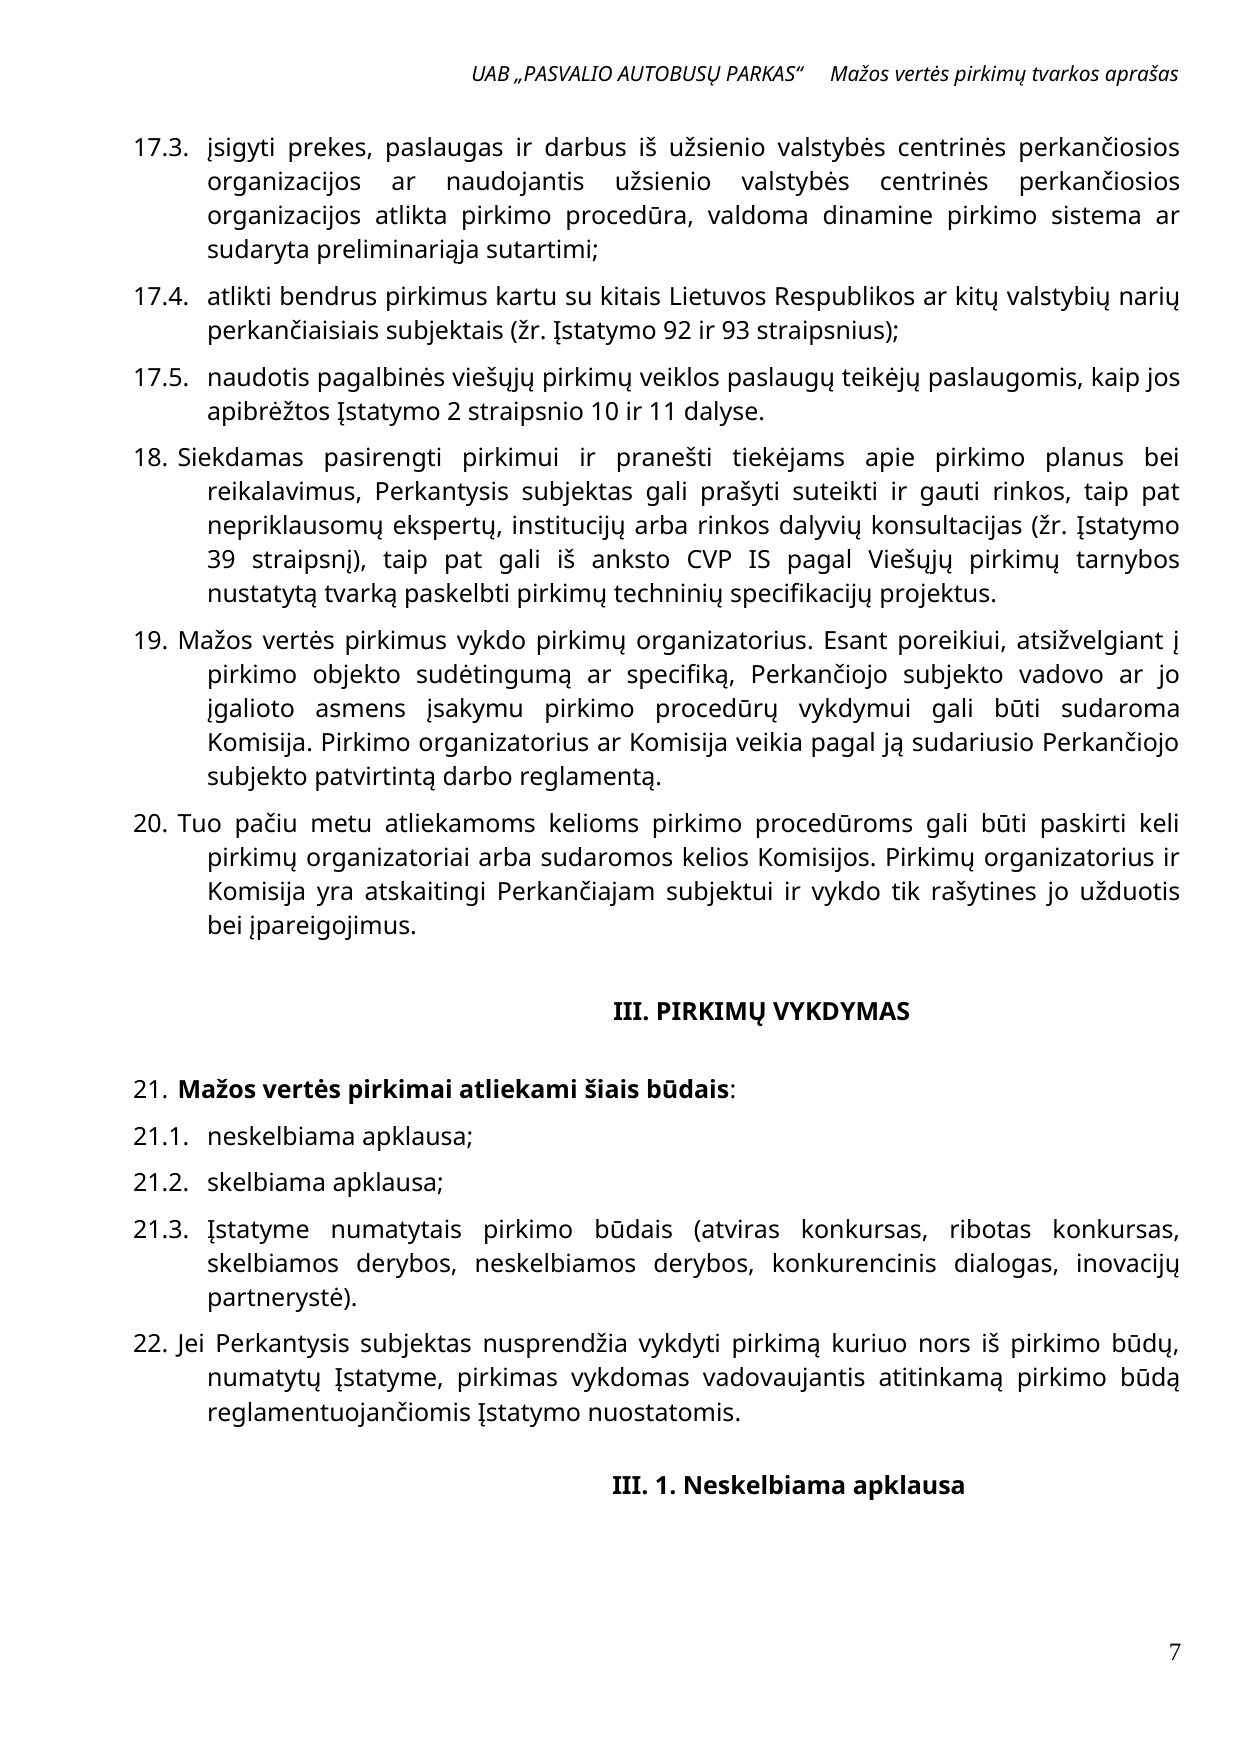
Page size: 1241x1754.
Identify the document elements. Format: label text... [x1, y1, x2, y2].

list neskelbiama apklausa; [133, 1118, 1181, 1152]
list Mažos vertės pirkimus vykdo pirkimų organizatorius. Esant poreikiui, atsižvelgiant į pirkimo objekto sudėtingumą ar specifiką, Perkančiojo subjekto vadovo ar jo įgalioto asmens įsakymu pirkimo procedūrų vykdymui gali būti sudaroma Komisija. Pirkimo organizatorius ar Komisija veikia pagal ją sudariusio Perkančiojo subjekto patvirtintą darbo reglamentą. [133, 623, 1181, 793]
list naudotis pagalbinės viešųjų pirkimų veiklos paslaugų teikėjų paslaugomis, kaip jos apibrėžtos Įstatymo 2 straipsnio 10 ir 11 dalyse. [133, 359, 1181, 427]
list III. PIRKIMŲ VYKDYMAS [207, 993, 1181, 1027]
list Tuo pačiu metu atliekamoms kelioms pirkimo procedūroms gali būti paskirti keli pirkimų organizatoriai arba sudaromos kelios Komisijos. Pirkimų organizatorius ir Komisija yra atskaitingi Perkančiajam subjektui ir vykdo tik rašytines jo užduotis bei įpareigojimus. [133, 805, 1181, 942]
list Jei Perkantysis subjektas nusprendžia vykdyti pirkimą kuriuo nors iš pirkimo būdų, numatytų Įstatyme, pirkimas vykdomas vadovaujantis atitinkamą pirkimo būdą reglamentuojančiomis Įstatymo nuostatomis. [133, 1326, 1181, 1428]
list skelbiama apklausa; [133, 1165, 1181, 1199]
list Mažos vertės pirkimai atliekami šiais būdais: [133, 1072, 1181, 1106]
list atlikti bendrus pirkimus kartu su kitais Lietuvos Respublikos ar kitų valstybių narių perkančiaisiais subjektais (žr. Įstatymo 92 ir 93 straipsnius); [133, 278, 1181, 347]
list Siekdamas pasirengti pirkimui ir pranešti tiekėjams apie pirkimo planus bei reikalavimus, Perkantysis subjektas gali prašyti suteikti ir gauti rinkos, taip pat nepriklausomų ekspertų, institucijų arba rinkos dalyvių konsultacijas (žr. Įstatymo 39 straipsnį), taip pat gali iš anksto CVP IS pagal Viešųjų pirkimų tarnybos nustatytą tvarką paskelbti pirkimų techninių specifikacijų projektus. [133, 440, 1181, 610]
list įsigyti prekes, paslaugas ir darbus iš užsienio valstybės centrinės perkančiosios organizacijos ar naudojantis užsienio valstybės centrinės perkančiosios organizacijos atlikta pirkimo procedūra, valdoma dinamine pirkimo sistema ar sudaryta preliminariąja sutartimi; [133, 130, 1181, 266]
list Įstatyme numatytais pirkimo būdais (atviras konkursas, ribotas konkursas, skelbiamos derybos, neskelbiamos derybos, konkurencinis dialogas, inovacijų partnerystė). [133, 1211, 1181, 1313]
list III. 1. Neskelbiama apklausa [262, 1467, 1181, 1501]
